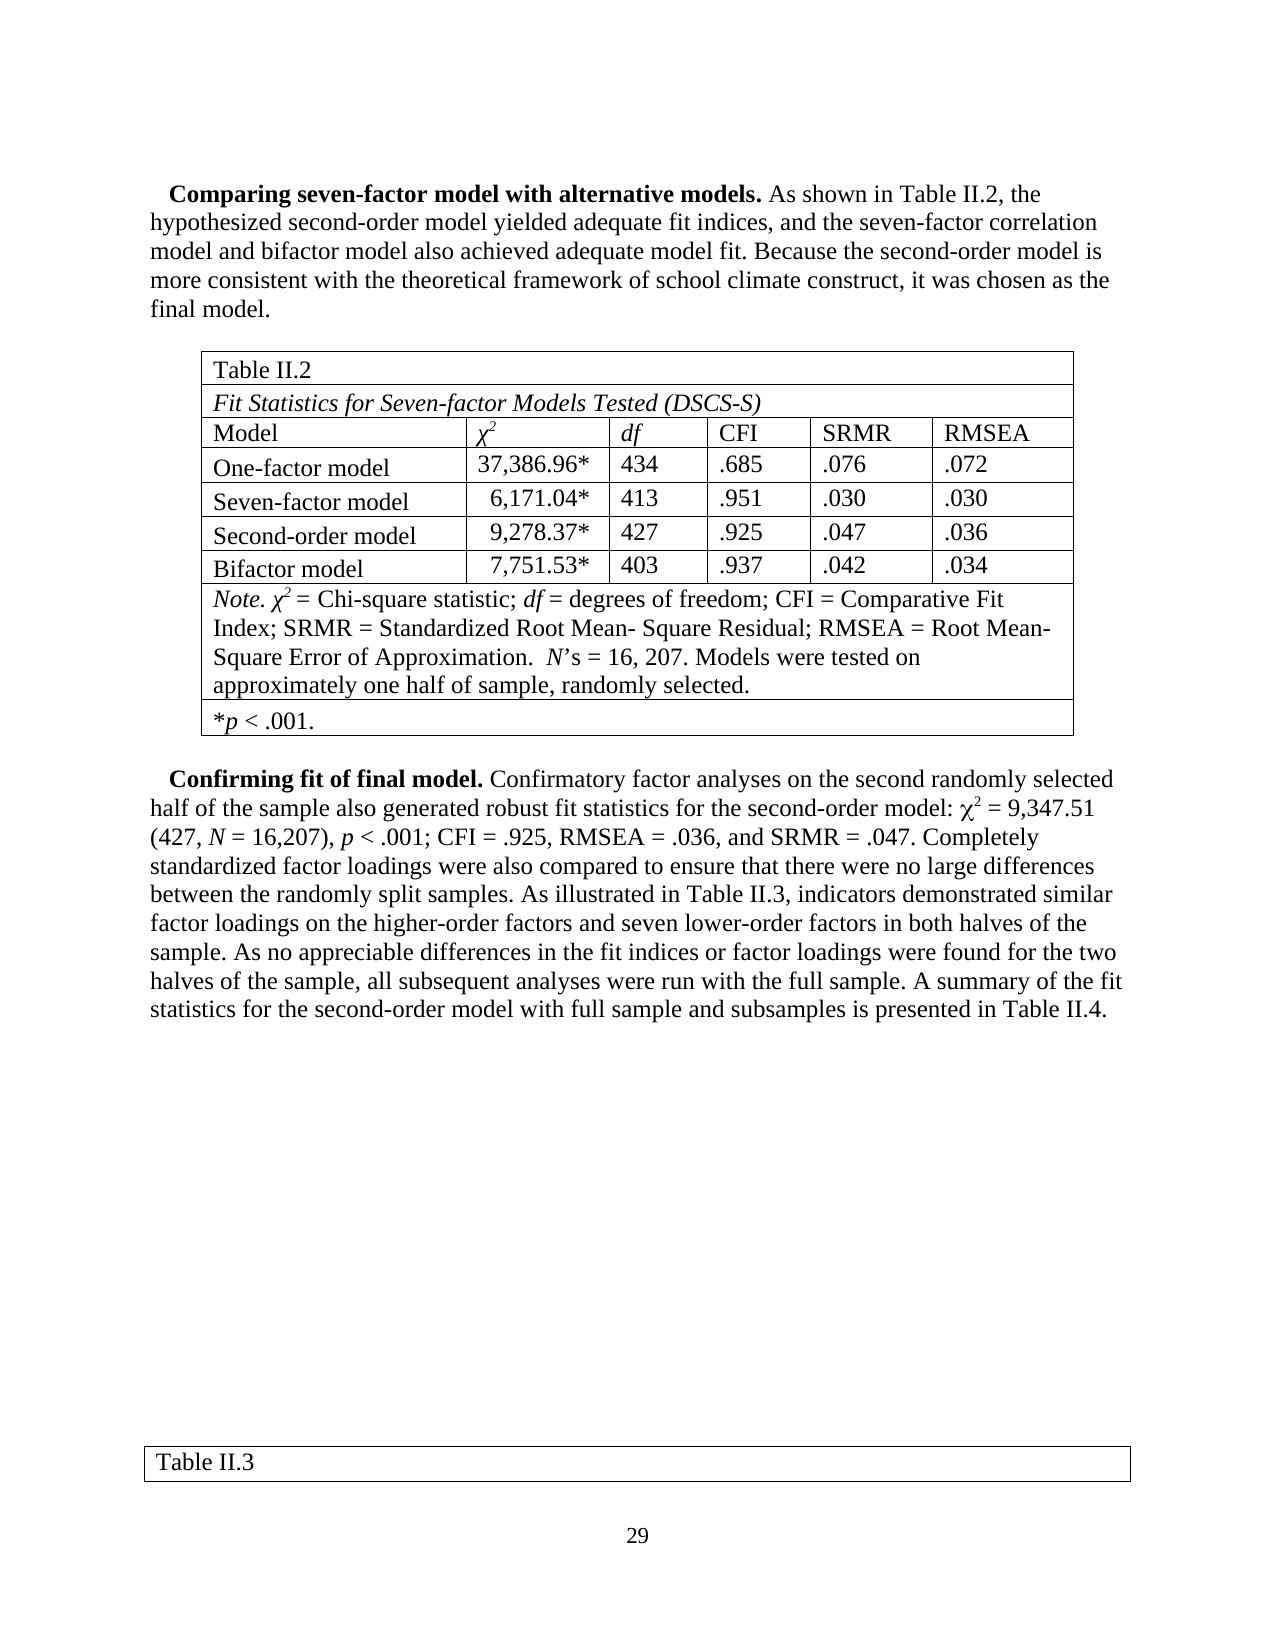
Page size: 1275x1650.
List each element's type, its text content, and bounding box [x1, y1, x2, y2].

table_cell .030 [933, 483, 1073, 516]
text Confirming fit of final model. Confirmatory factor analyses on the second randomly selected half of the sample also generated robust fit statistics for the second-order model: 2 = 9,347.51 (427, N = 16,207), p < .001; CFI = .925, RMSEA = .036, and SRMR = .047. Completely standardized factor loadings were also compared to ensure that there were no large differences between the randomly split samples. As illustrated in Table II.3, indicators demonstrated similar factor loadings on the higher-order factors and seven lower-order factors in both halves of the sample. As no appreciable differences in the fit indices or factor loadings were found for the two halves of the sample, all subsequent analyses were run with the full sample. A summary of the fit statistics for the second-order model with full sample and subsamples is presented in Table II.4. [150, 764, 1125, 1023]
table_cell CFI [708, 418, 810, 447]
table_cell .030 [811, 483, 932, 516]
table_cell 7,751.53* [467, 551, 609, 583]
table_cell 434 [610, 448, 707, 482]
table_cell SRMR [811, 418, 932, 447]
table_cell .047 [811, 517, 932, 549]
text Comparing seven-factor model with alternative models. As shown in Table II.2, the hypothesized second-order model yielded adequate fit indices, and the seven-factor correlation model and bifactor model also achieved adequate model fit. Because the second-order model is more consistent with the theoretical framework of school climate construct, it was chosen as the final model. [150, 179, 1125, 322]
table_cell .034 [933, 551, 1073, 583]
table_header Table II.3 [145, 1447, 1130, 1481]
table_cell χ2 [467, 418, 609, 447]
table_cell .685 [708, 448, 810, 482]
table_cell .951 [708, 483, 810, 516]
table_cell One-factor model [202, 448, 466, 482]
table_cell Second-order model [202, 517, 466, 549]
table_cell .042 [811, 551, 932, 583]
table_cell .036 [933, 517, 1073, 549]
table_cell Bifactor model [202, 551, 466, 583]
table_cell .072 [933, 448, 1073, 482]
table_cell 6,171.04* [467, 483, 609, 516]
table_cell RMSEA [933, 418, 1073, 447]
table_header Table II.2 [202, 352, 1073, 384]
table_cell Model [202, 418, 466, 447]
table_cell Note. χ2 = Chi-square statistic; df = degrees of freedom; CFI = Comparative Fit Index; SRMR = Standardized Root Mean- Square Residual; RMSEA = Root Mean-Square Error of Approximation. N’s = 16, 207. Models were tested on approximately one half of sample, randomly selected. [202, 584, 1073, 699]
table_cell .076 [811, 448, 932, 482]
table_cell Seven-factor model [202, 483, 466, 516]
table_cell .937 [708, 551, 810, 583]
table_cell df [610, 418, 707, 447]
table_cell 9,278.37* [467, 517, 609, 549]
table_cell .925 [708, 517, 810, 549]
table_cell 403 [610, 551, 707, 583]
table_cell 427 [610, 517, 707, 549]
table_cell 37,386.96* [467, 448, 609, 482]
table_cell 413 [610, 483, 707, 516]
table_cell Fit Statistics for Seven-factor Models Tested (DSCS-S) [202, 385, 1073, 417]
table_cell *p < .001. [202, 700, 1073, 735]
